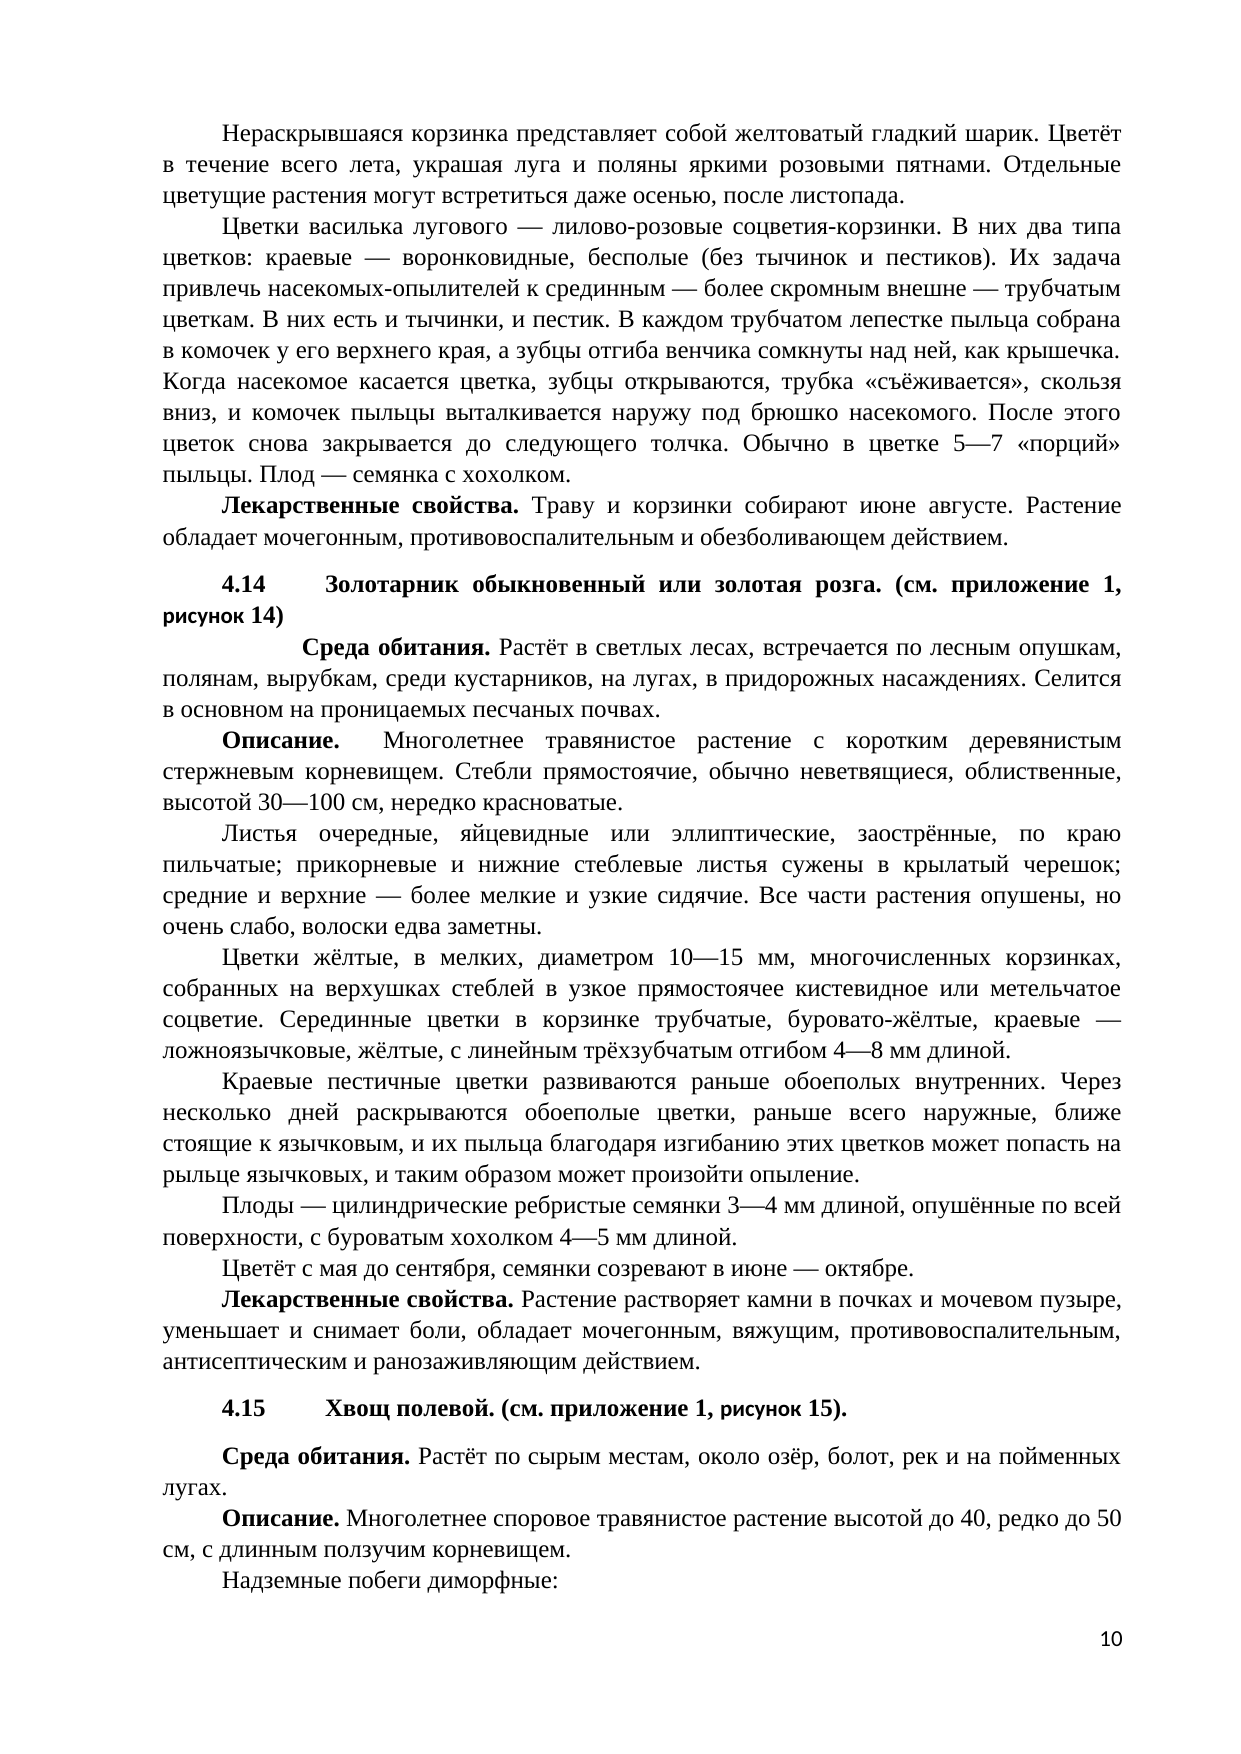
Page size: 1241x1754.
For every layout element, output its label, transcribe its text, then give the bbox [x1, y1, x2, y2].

text Краевые пестичные цветки развиваются раньше обоеполых внутренних. Через несколько дней раскрываются обоеполые цветки, раньше всего наружные, ближе стоящие к язычковым, и их пыльца благодаря изгибанию этих цветков может попасть на рыльце язычковых, и таким образом может произойти опыление. [162, 1066, 1122, 1188]
list Золотарник обыкновенный или золотая розга. (см. приложение 1, рисунок 14) [162, 569, 1122, 629]
text Цветки жёлтые, в мелких, диаметром 10—15 мм, многочисленных корзинках, собранных на верхушках стеблей в узкое прямостоячее кистевидное или метельчатое соцветие. Серединные цветки в корзинке трубчатые, буровато-жёлтые, краевые — ложноязычковые, жёлтые, с линейным трёхзубчатым отгибом 4—8 мм длиной. [162, 942, 1122, 1064]
text Цветёт с мая до сентября, семянки созревают в июне — октябре. [162, 1253, 1122, 1281]
text Среда обитания. Растёт по сырым местам, около озёр, болот, рек и на пойменных лугах. [162, 1441, 1122, 1501]
text Листья очередные, яйцевидные или эллиптические, заострённые, по краю пильчатые; прикорневые и нижние стеблевые листья сужены в крылатый черешок; средние и верхние — более мелкие и узкие сидячие. Все части растения опушены, но очень слабо, волоски едва заметны. [162, 818, 1122, 940]
text Надземные побеги диморфные: [162, 1566, 1122, 1594]
text Описание. Многолетнее травянистое растение с коротким деревянистым стержневым корневищем. Стебли прямостоячие, обычно неветвящиеся, облиственные, высотой 30—100 см, нередко красноватые. [162, 725, 1122, 816]
text Лекарственные свойства. Траву и корзинки собирают июне августе. Растение обладает мочегонным, противовоспалительным и обезболивающем действием. [162, 491, 1122, 550]
text Плоды — цилиндрические ребристые семянки 3—4 мм длиной, опушённые по всей поверхности, с буроватым хохолком 4—5 мм длиной. [162, 1191, 1122, 1250]
text Нераскрывшаяся корзинка представляет собой желтоватый гладкий шарик. Цветёт в течение всего лета, украшая луга и поляны яркими розовыми пятнами. Отдельные цветущие растения могут встретиться даже осенью, после листопада. [162, 118, 1122, 209]
text Цветки василька лугового — лилово-розовые соцветия-корзинки. В них два типа цветков: краевые — воронковидные, бесполые (без тычинок и пестиков). Их задача привлечь насекомых-опылителей к срединным — более скромным внешне — трубчатым цветкам. В них есть и тычинки, и пестик. В каждом трубчатом лепестке пыльца собрана в комочек у его верхнего края, а зубцы отгиба венчика сомкнуты над ней, как крышечка. Когда насекомое касается цветка, зубцы открываются, трубка «съёживается», скользя вниз, и комочек пыльцы выталкивается наружу под брюшко насекомого. После этого цветок снова закрывается до следующего толчка. Обычно в цветке 5—7 «порций» пыльцы. Плод — семянка с хохолком. [162, 211, 1122, 488]
text Лекарственные свойства. Растение растворяет камни в почках и мочевом пузыре, уменьшает и снимает боли, обладает мочегонным, вяжущим, противовоспалительным, антисептическим и ранозаживляющим действием. [162, 1284, 1122, 1374]
list Среда обитания. Растёт в светлых лесах, встречается по лесным опушкам, полянам, вырубкам, среди кустарников, на лугах, в придорожных насаждениях. Селится в основном на проницаемых песчаных почвах. [162, 632, 1122, 723]
list Хвощ полевой. (см. приложение 1, рисунок 15). [162, 1393, 1122, 1422]
text Описание. Многолетнее споровое травянистое растение высотой до 40, редко до 50 см, с длинным ползучим корневищем. [162, 1503, 1122, 1563]
